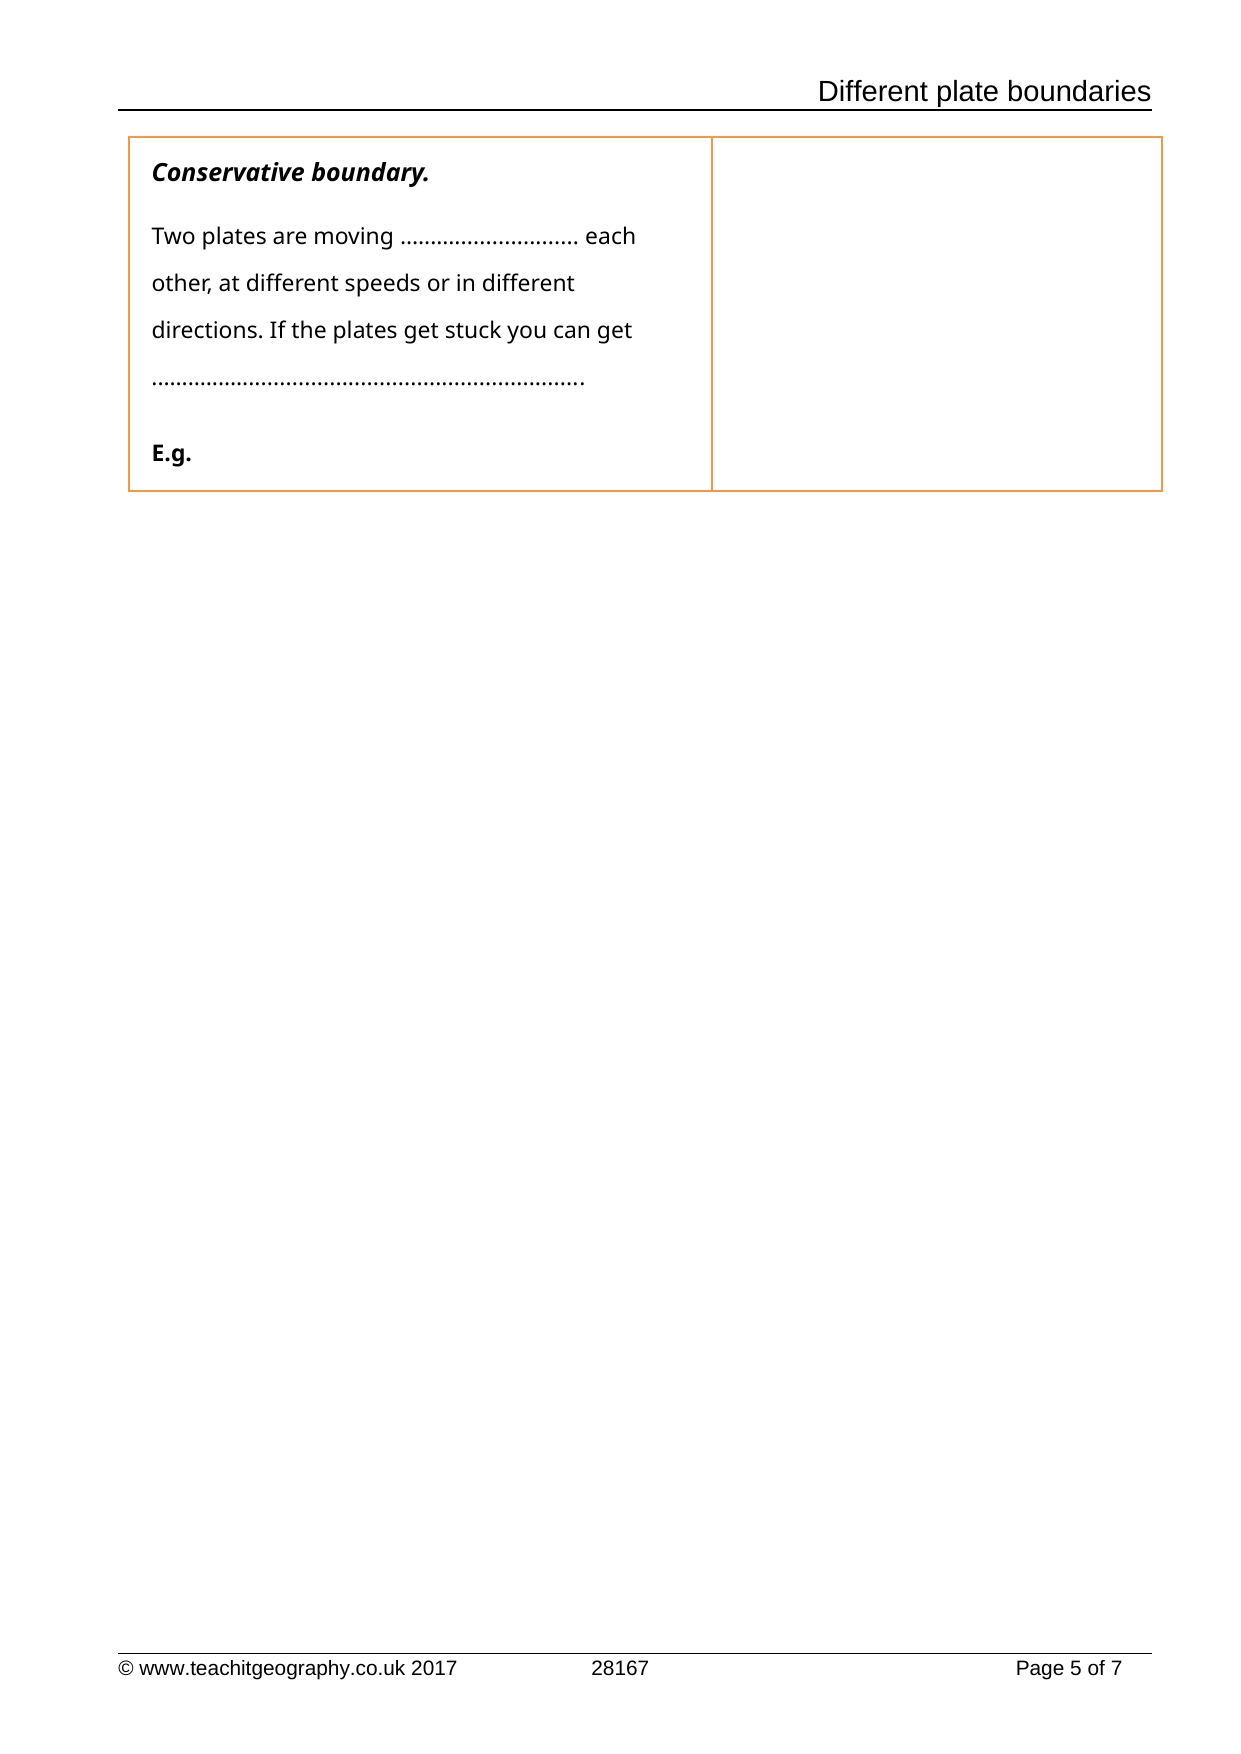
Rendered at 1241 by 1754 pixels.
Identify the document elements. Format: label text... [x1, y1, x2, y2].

table_cell [713, 138, 1161, 490]
table_cell Conservative boundary. Two plates are moving each other, at different speeds or in different directions. If the plates get stuck you can get . E.g. [130, 138, 711, 490]
